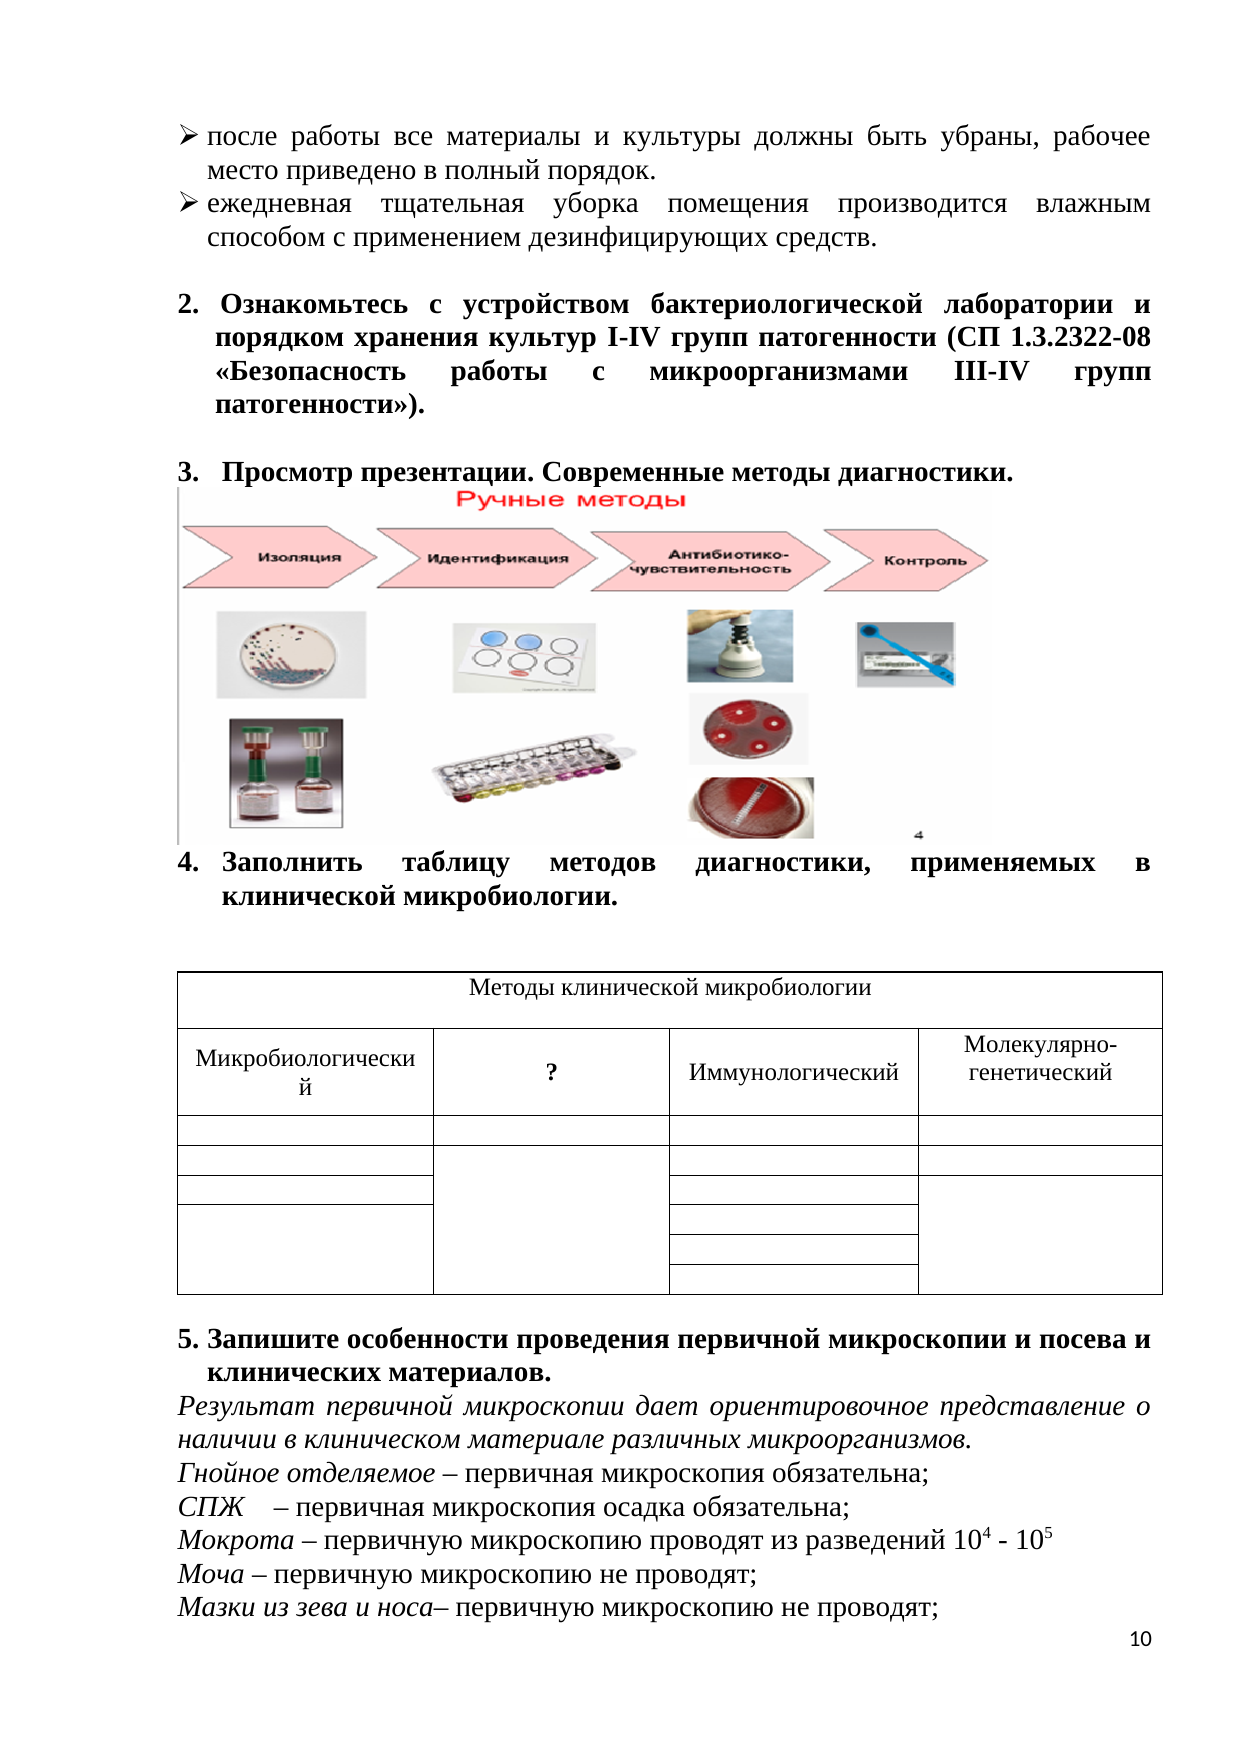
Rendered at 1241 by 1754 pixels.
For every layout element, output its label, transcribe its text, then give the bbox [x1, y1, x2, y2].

table_cell [178, 1176, 433, 1204]
text Моча – первичную микроскопию не проводят; [177, 1556, 1152, 1589]
table_cell [919, 1146, 1162, 1174]
picture [177, 487, 993, 845]
text Мокрота – первичную микроскопию проводят из разведений 104 - 105 [177, 1522, 1152, 1556]
table_cell Микробиологический [178, 1029, 433, 1115]
text Мазки из зева и носа– первичную микроскопию не проводят; [177, 1589, 1152, 1623]
table_cell Молекулярно-генетический [919, 1029, 1162, 1115]
table_header Методы клинической микробиологии [178, 973, 1162, 1028]
table_cell [178, 1205, 433, 1294]
table_cell [178, 1146, 433, 1174]
table_cell Иммунологический [670, 1029, 918, 1115]
table_cell [434, 1146, 669, 1294]
list ежедневная тщательная уборка помещения производится влажным способом с применением дезинфицирующих средств. [177, 185, 1152, 252]
table_cell [670, 1235, 918, 1264]
text Результат первичной микроскопии дает ориентировочное представление о наличии в клиническом материале различных микроорганизмов. [177, 1388, 1152, 1455]
text 2. Ознакомьтесь с устройством бактериологической лаборатории и порядком хранения культур I-IV групп патогенности (СП 1.3.2322-08 «Безопасность работы с микроорганизмами III-IV групп патогенности»). [177, 286, 1152, 420]
list Запишите особенности проведения первичной микроскопии и посева и клинических материалов. [177, 1321, 1152, 1388]
table_cell [670, 1176, 918, 1204]
text СПЖ – первичная микроскопия осадка обязательна; [177, 1489, 1152, 1522]
text Гнойное отделяемое – первичная микроскопия обязательна; [177, 1455, 1152, 1489]
table_cell [670, 1205, 918, 1234]
table_cell [434, 1116, 669, 1145]
table_cell ? [434, 1029, 669, 1115]
list после работы все материалы и культуры должны быть убраны, рабочее место приведено в полный порядок. [177, 118, 1152, 185]
table_cell [919, 1176, 1162, 1294]
list Заполнить таблицу методов диагностики, применяемых в клинической микробиологии. [177, 844, 1152, 912]
table_cell [670, 1146, 918, 1174]
table_cell [670, 1116, 918, 1145]
table_cell [670, 1265, 918, 1294]
list Просмотр презентации. Современные методы диагностики. [177, 454, 1152, 487]
table_cell [919, 1116, 1162, 1145]
table_cell [178, 1116, 433, 1145]
